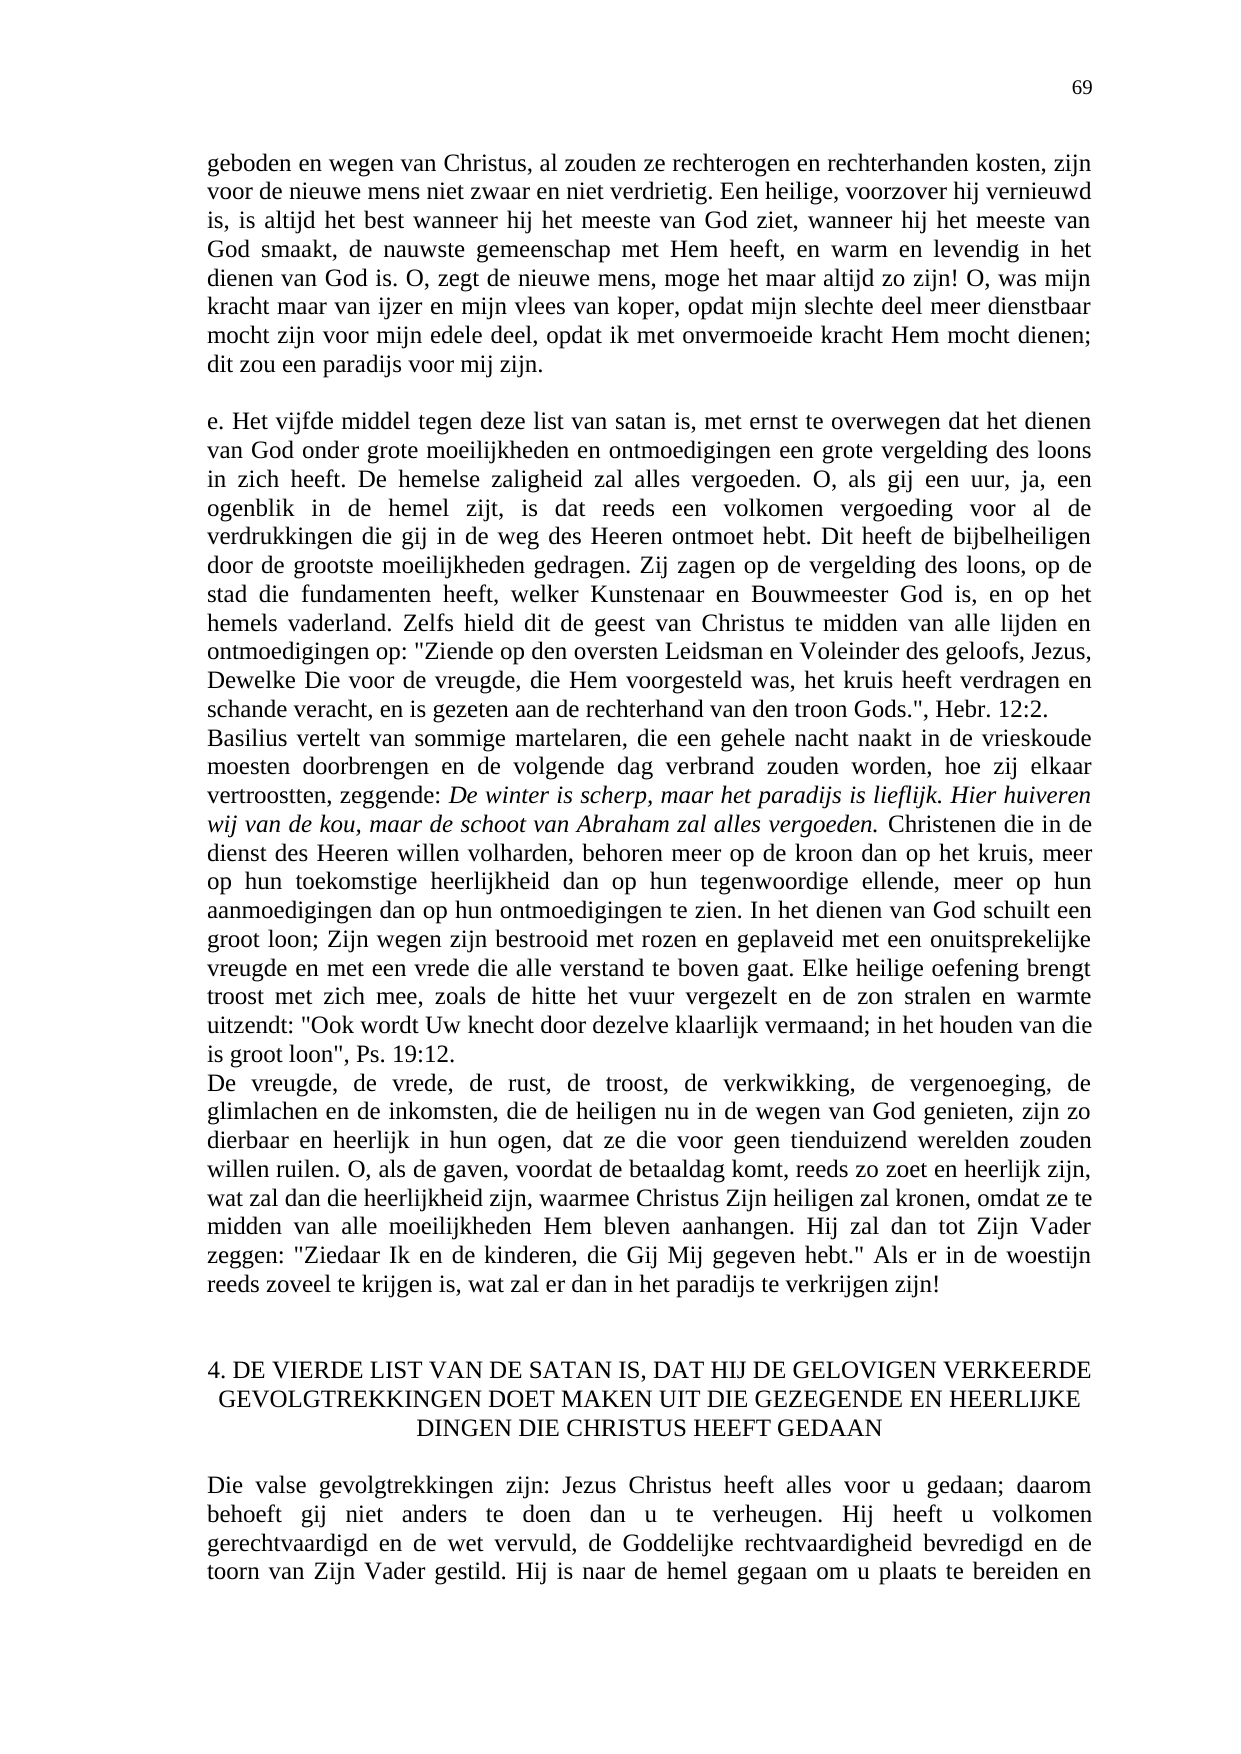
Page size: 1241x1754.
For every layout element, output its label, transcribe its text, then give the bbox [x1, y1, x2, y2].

text 4. DE VIERDE LIST VAN DE SATAN IS, DAT HIJ DE GELOVIGEN VERKEERDE GEVOLGTREKKINGEN DOET MAKEN UIT DIE GEZEGENDE EN HEERLIJKE DINGEN DIE CHRISTUS HEEFT GEDAAN [207, 1355, 1092, 1441]
text e. Het vijfde middel tegen deze list van satan is, met ernst te overwegen dat het dienen van God onder grote moeilijkheden en ontmoedigingen een grote vergelding des loons in zich heeft. De hemelse zaligheid zal alles vergoeden. O, als gij een uur, ja, een ogenblik in de hemel zijt, is dat reeds een volkomen vergoeding voor al de verdrukkingen die gij in de weg des Heeren ontmoet hebt. Dit heeft de bijbelheiligen door de grootste moeilijkheden gedragen. Zij zagen op de vergelding des loons, op de stad die fundamenten heeft, welker Kunstenaar en Bouwmeester God is, en op het hemels vaderland. Zelfs hield dit de geest van Christus te midden van alle lijden en ontmoedigingen op: "Ziende op den oversten Leidsman en Voleinder des geloofs, Jezus, Dewelke Die voor de vreugde, die Hem voorgesteld was, het kruis heeft verdragen en schande veracht, en is gezeten aan de rechterhand van den troon Gods.", Hebr. 12:2. [207, 406, 1092, 723]
text De vreugde, de vrede, de rust, de troost, de verkwikking, de vergenoeging, de glimlachen en de inkomsten, die de heiligen nu in de wegen van God genieten, zijn zo dierbaar en heerlijk in hun ogen, dat ze die voor geen tienduizend werelden zouden willen ruilen. O, als de gaven, voordat de betaaldag komt, reeds zo zoet en heerlijk zijn, wat zal dan die heerlijkheid zijn, waarmee Christus Zijn heiligen zal kronen, omdat ze te midden van alle moeilijkheden Hem bleven aanhangen. Hij zal dan tot Zijn Vader zeggen: "Ziedaar Ik en de kinderen, die Gij Mij gegeven hebt." Als er in de woestijn reeds zoveel te krijgen is, wat zal er dan in het paradijs te verkrijgen zijn! [207, 1068, 1092, 1298]
text Basilius vertelt van sommige martelaren, die een gehele nacht naakt in de vrieskoude moesten doorbrengen en de volgende dag verbrand zouden worden, hoe zij elkaar vertroostten, zeggende: De winter is scherp, maar het paradijs is lieflijk. Hier huiveren wij van de kou, maar de schoot van Abraham zal alles vergoeden. Christenen die in de dienst des Heeren willen volharden, behoren meer op de kroon dan op het kruis, meer op hun toekomstige heerlijkheid dan op hun tegenwoordige ellende, meer op hun aanmoedigingen dan op hun ontmoedigingen te zien. In het dienen van God schuilt een groot loon; Zijn wegen zijn bestrooid met rozen en geplaveid met een onuitsprekelijke vreugde en met een vrede die alle verstand te boven gaat. Elke heilige oefening brengt troost met zich mee, zoals de hitte het vuur vergezelt en de zon stralen en warmte uitzendt: "Ook wordt Uw knecht door dezelve klaarlijk vermaand; in het houden van die is groot loon", Ps. 19:12. [207, 723, 1092, 1068]
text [207, 148, 1092, 378]
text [207, 1470, 1092, 1585]
